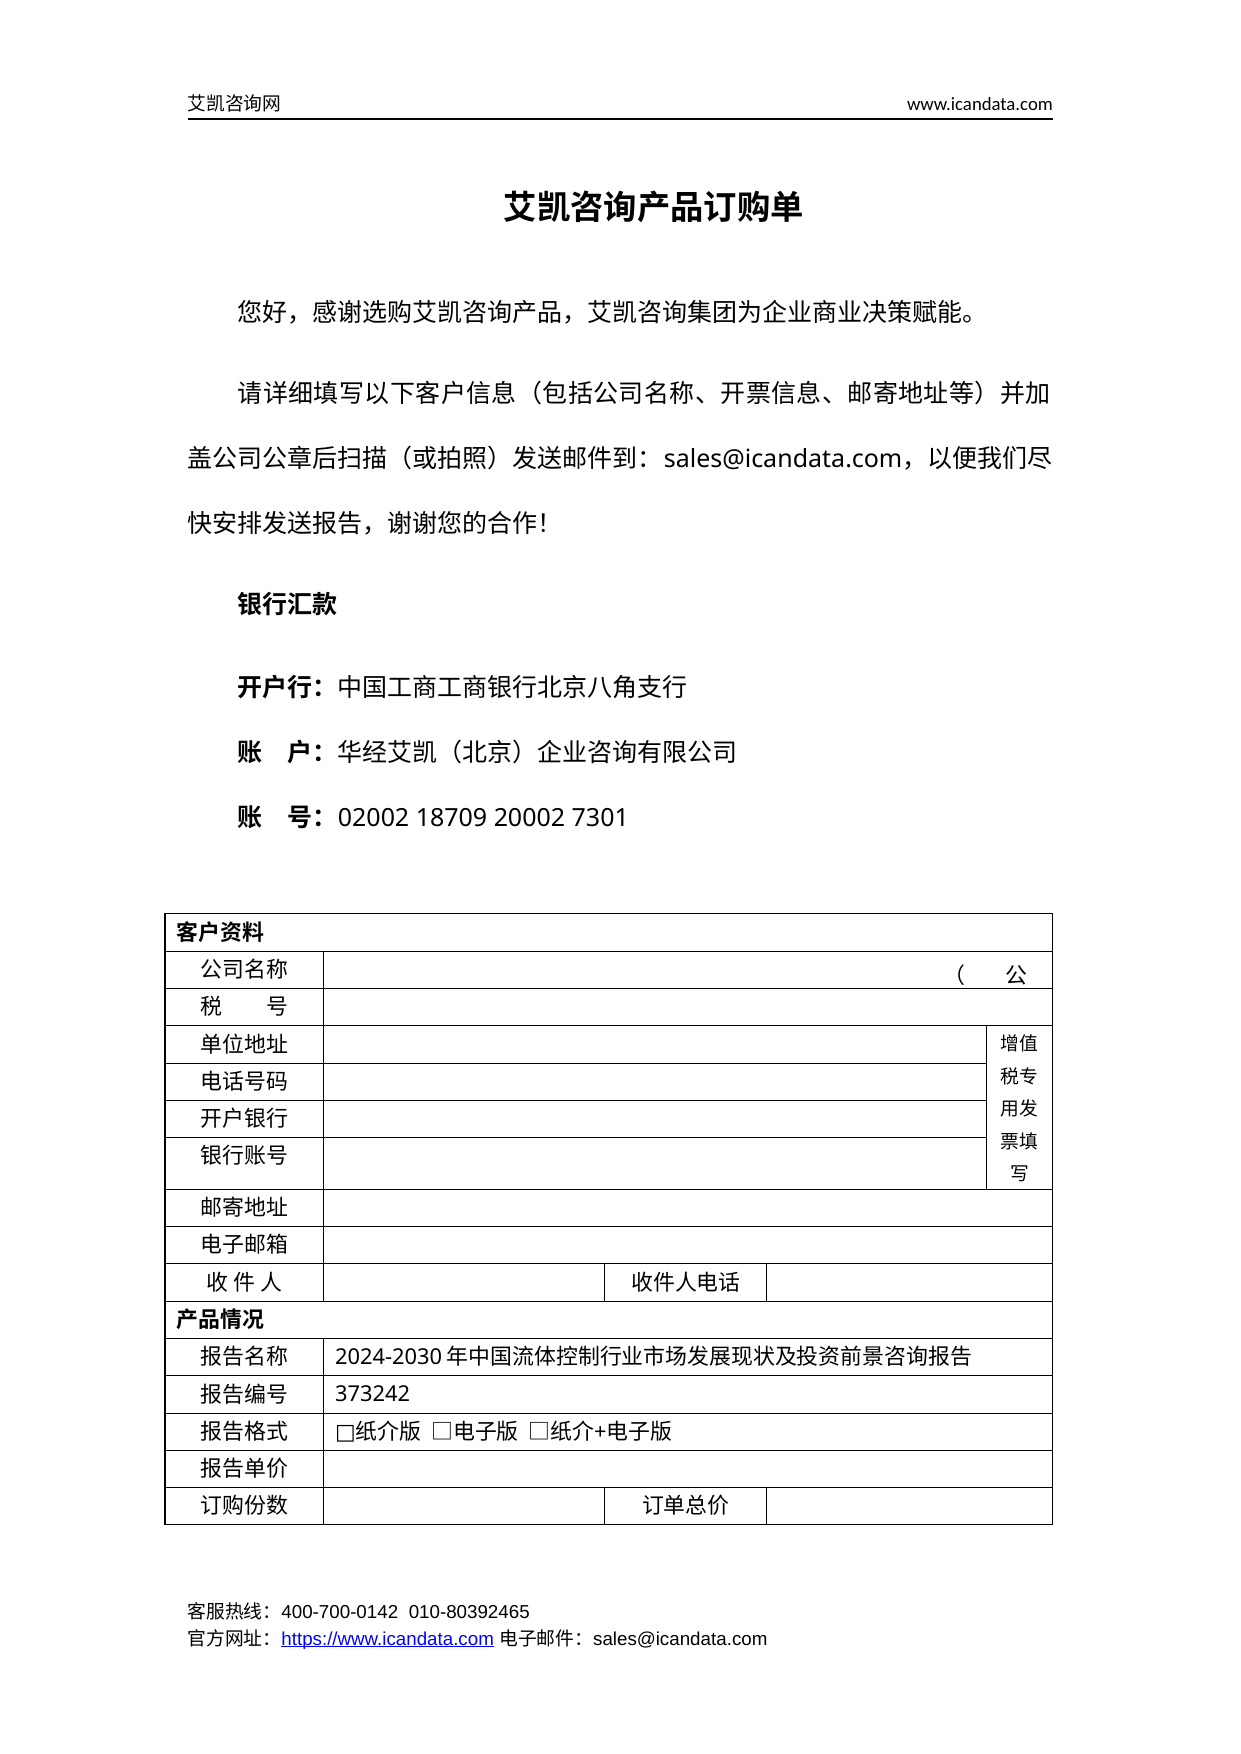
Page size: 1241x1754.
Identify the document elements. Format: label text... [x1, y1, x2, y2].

table_cell 收件人电话 [605, 1264, 766, 1301]
table_cell [324, 1101, 986, 1137]
table_cell [324, 1138, 986, 1189]
table_cell 收 件 人 [166, 1264, 323, 1301]
table_cell 订单总价 [605, 1488, 766, 1524]
table_cell 增值税专用发票填写 [987, 1026, 1052, 1189]
table_cell [324, 1264, 604, 1301]
table_cell 报告名称 [166, 1339, 323, 1375]
table_cell 邮寄地址 [166, 1190, 323, 1226]
table_cell [324, 1026, 986, 1062]
table_cell [767, 1488, 1052, 1524]
table_header 客户资料 [166, 914, 1052, 951]
text 您好，感谢选购艾凯咨询产品，艾凯咨询集团为企业商业决策赋能。 [187, 278, 1053, 343]
table_cell 2024-2030年中国流体控制行业市场发展现状及投资前景咨询报告 [324, 1339, 1052, 1375]
table_cell 报告编号 [166, 1376, 323, 1412]
table_cell [324, 1451, 1052, 1487]
table_cell 报告格式 [166, 1414, 323, 1450]
table_cell 订购份数 [166, 1488, 323, 1524]
table_cell 373242 [324, 1376, 1052, 1412]
table_cell 开户银行 [166, 1101, 323, 1137]
table_cell 报告单价 [166, 1451, 323, 1487]
text 艾凯咨询产品订购单 [187, 172, 1053, 237]
text 开户行：中国工商工商银行北京八角支行 [187, 653, 1053, 718]
text 账 户：华经艾凯（北京）企业咨询有限公司 [187, 718, 1053, 783]
table_cell [324, 1064, 986, 1100]
table_cell 公司名称 [166, 952, 323, 988]
table_cell 产品情况 [166, 1302, 1052, 1338]
text 账 号：02002 18709 20002 7301 [187, 783, 1053, 848]
table_cell 税 号 [166, 989, 323, 1025]
table_cell [324, 952, 1052, 988]
table_cell □纸介版 □电子版 □纸介+电子版 [324, 1414, 1052, 1450]
table_cell 电话号码 [166, 1064, 323, 1100]
table_cell [324, 1190, 1052, 1226]
table_cell [324, 989, 1052, 1025]
table_cell 单位地址 [166, 1026, 323, 1062]
table_cell 电子邮箱 [166, 1227, 323, 1263]
text 请详细填写以下客户信息（包括公司名称、开票信息、邮寄地址等）并加盖公司公章后扫描（或拍照）发送邮件到：sales@icandata.com，以便我们尽快安排发送报告，谢谢您的合作！ [187, 359, 1053, 554]
table_cell 银行账号 [166, 1138, 323, 1189]
table_cell [324, 1227, 1052, 1263]
text 银行汇款 [187, 570, 1053, 635]
table_cell [324, 1488, 604, 1524]
table_cell [767, 1264, 1052, 1301]
